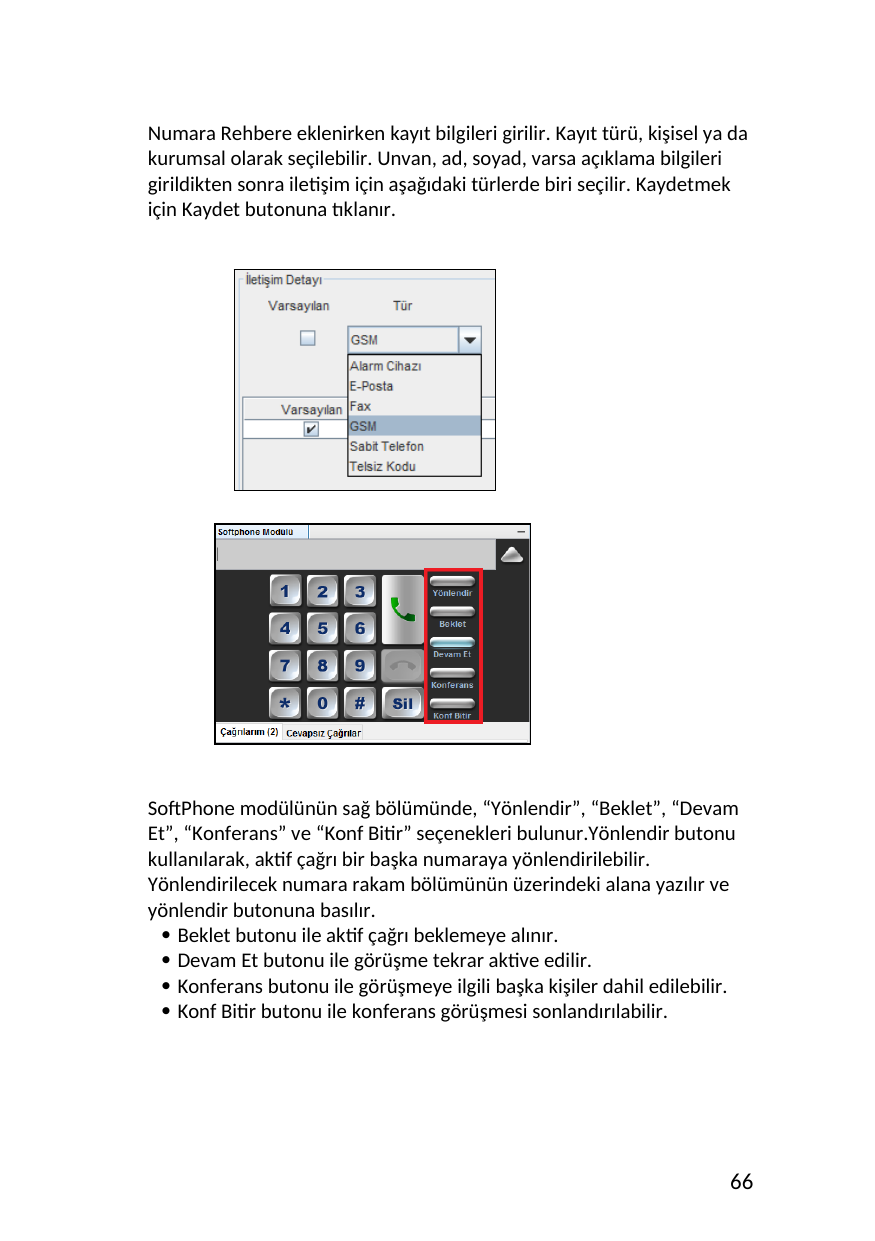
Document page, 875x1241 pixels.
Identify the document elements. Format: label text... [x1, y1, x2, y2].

list Devam Et butonu ile görüşme tekrar aktive edilir. [162, 948, 753, 973]
list Konf Bitir butonu ile konferans görüşmesi sonlandırılabilir. [162, 998, 753, 1024]
picture [216, 525, 530, 743]
list Beklet butonu ile aktif çağrı beklemeye alınır. [162, 922, 753, 948]
text Numara Rehbere eklenirken kayıt bilgileri girilir. Kayıt türü, kişisel ya da kurumsal olarak seçilebilir. Unvan, ad, soyad, varsa açıklama bilgileri girildikten sonra iletişim için aşağıdaki türlerde biri seçilir. Kaydetmek için Kaydet butonuna tıklanır. [148, 120, 753, 222]
list SoftPhone modülünün sağ bölümünde, “Yönlendir”, “Beklet”, “Devam Et”, “Konferans” ve “Konf Bitir” seçenekleri bulunur.Yönlendir butonu kullanılarak, aktif çağrı bir başka numaraya yönlendirilebilir. Yönlendirilecek numara rakam bölümünün üzerindeki alana yazılır ve yönlendir butonuna basılır. [148, 795, 753, 922]
list Konferans butonu ile görüşmeye ilgili başka kişiler dahil edilebilir. [162, 973, 753, 998]
picture [235, 270, 495, 490]
